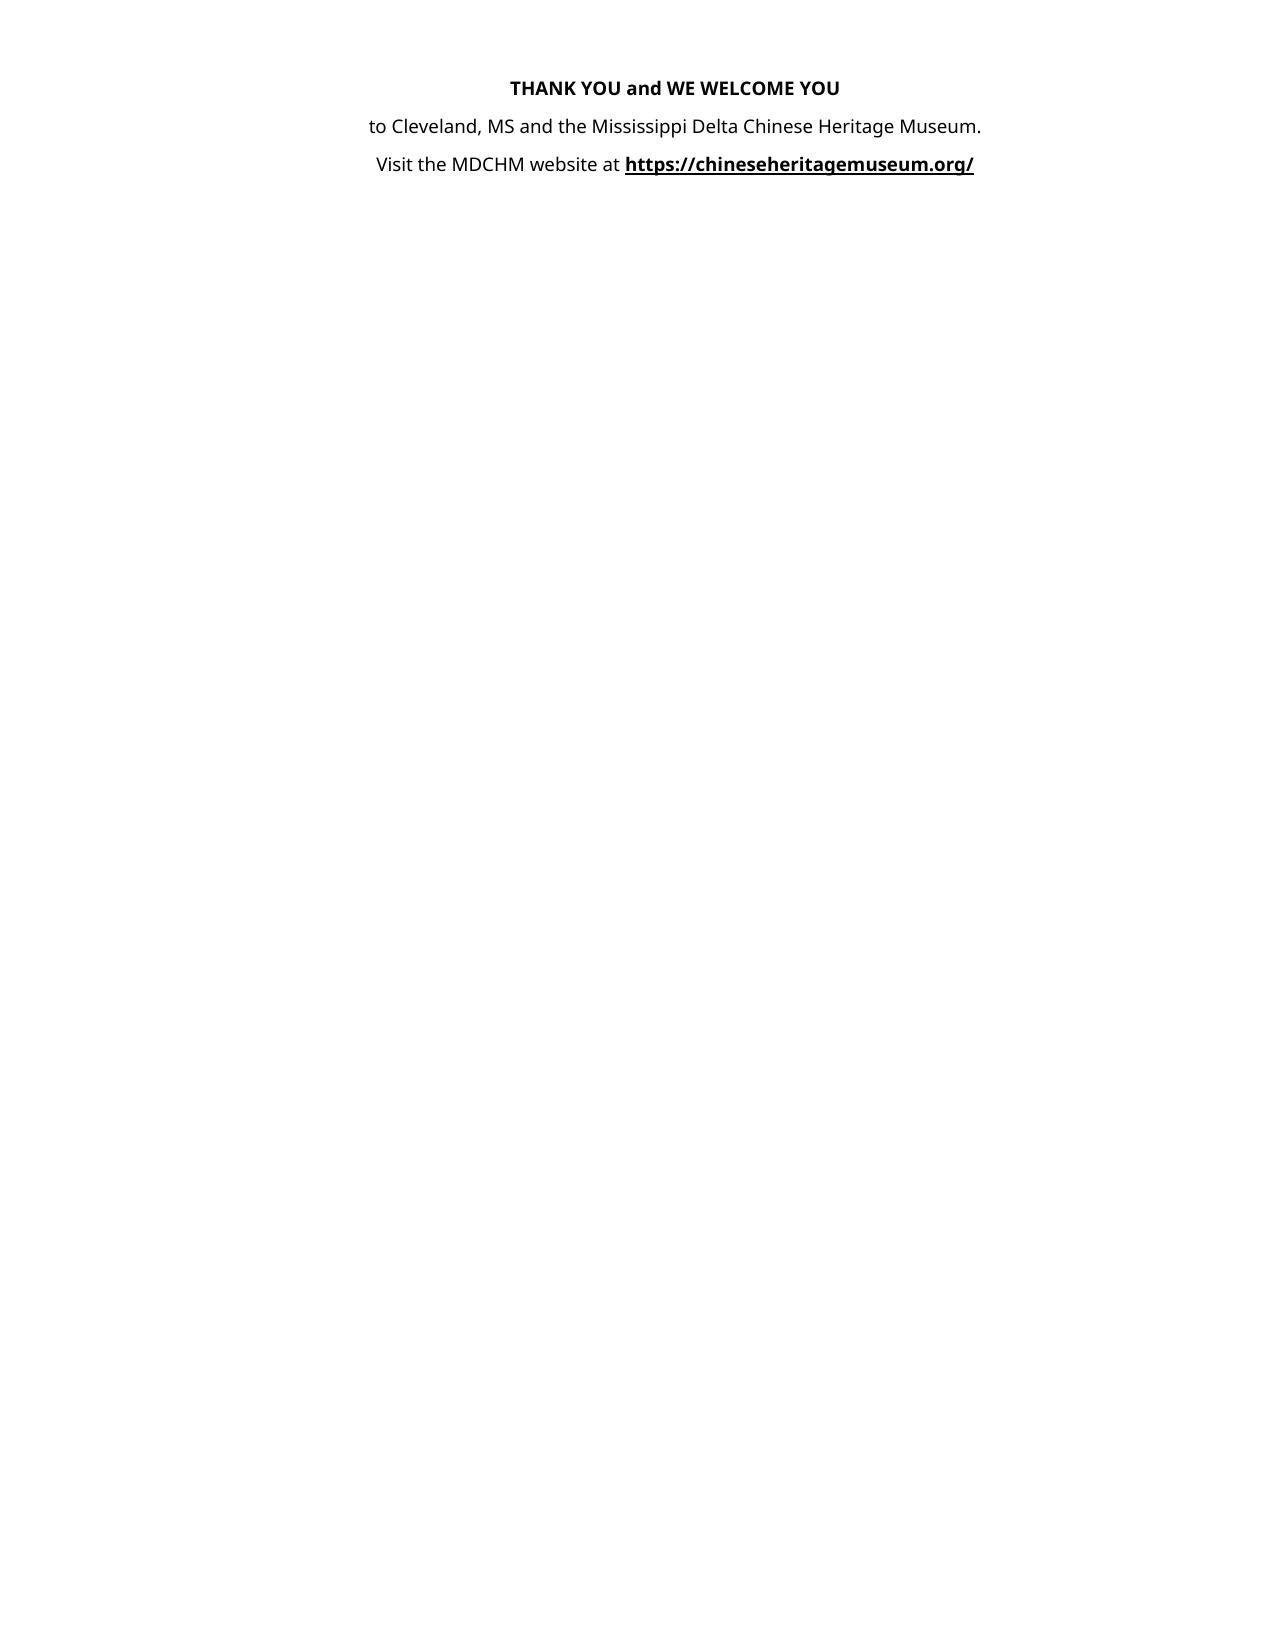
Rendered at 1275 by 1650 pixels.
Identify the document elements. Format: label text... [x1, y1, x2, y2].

text THANK YOU and WE WELCOME YOU [75, 75, 1200, 101]
text Visit the MDCHM website at https://chineseheritagemuseum.org/ [150, 151, 1200, 177]
text to Cleveland, MS and the Mississippi Delta Chinese Heritage Museum. [75, 113, 1200, 139]
